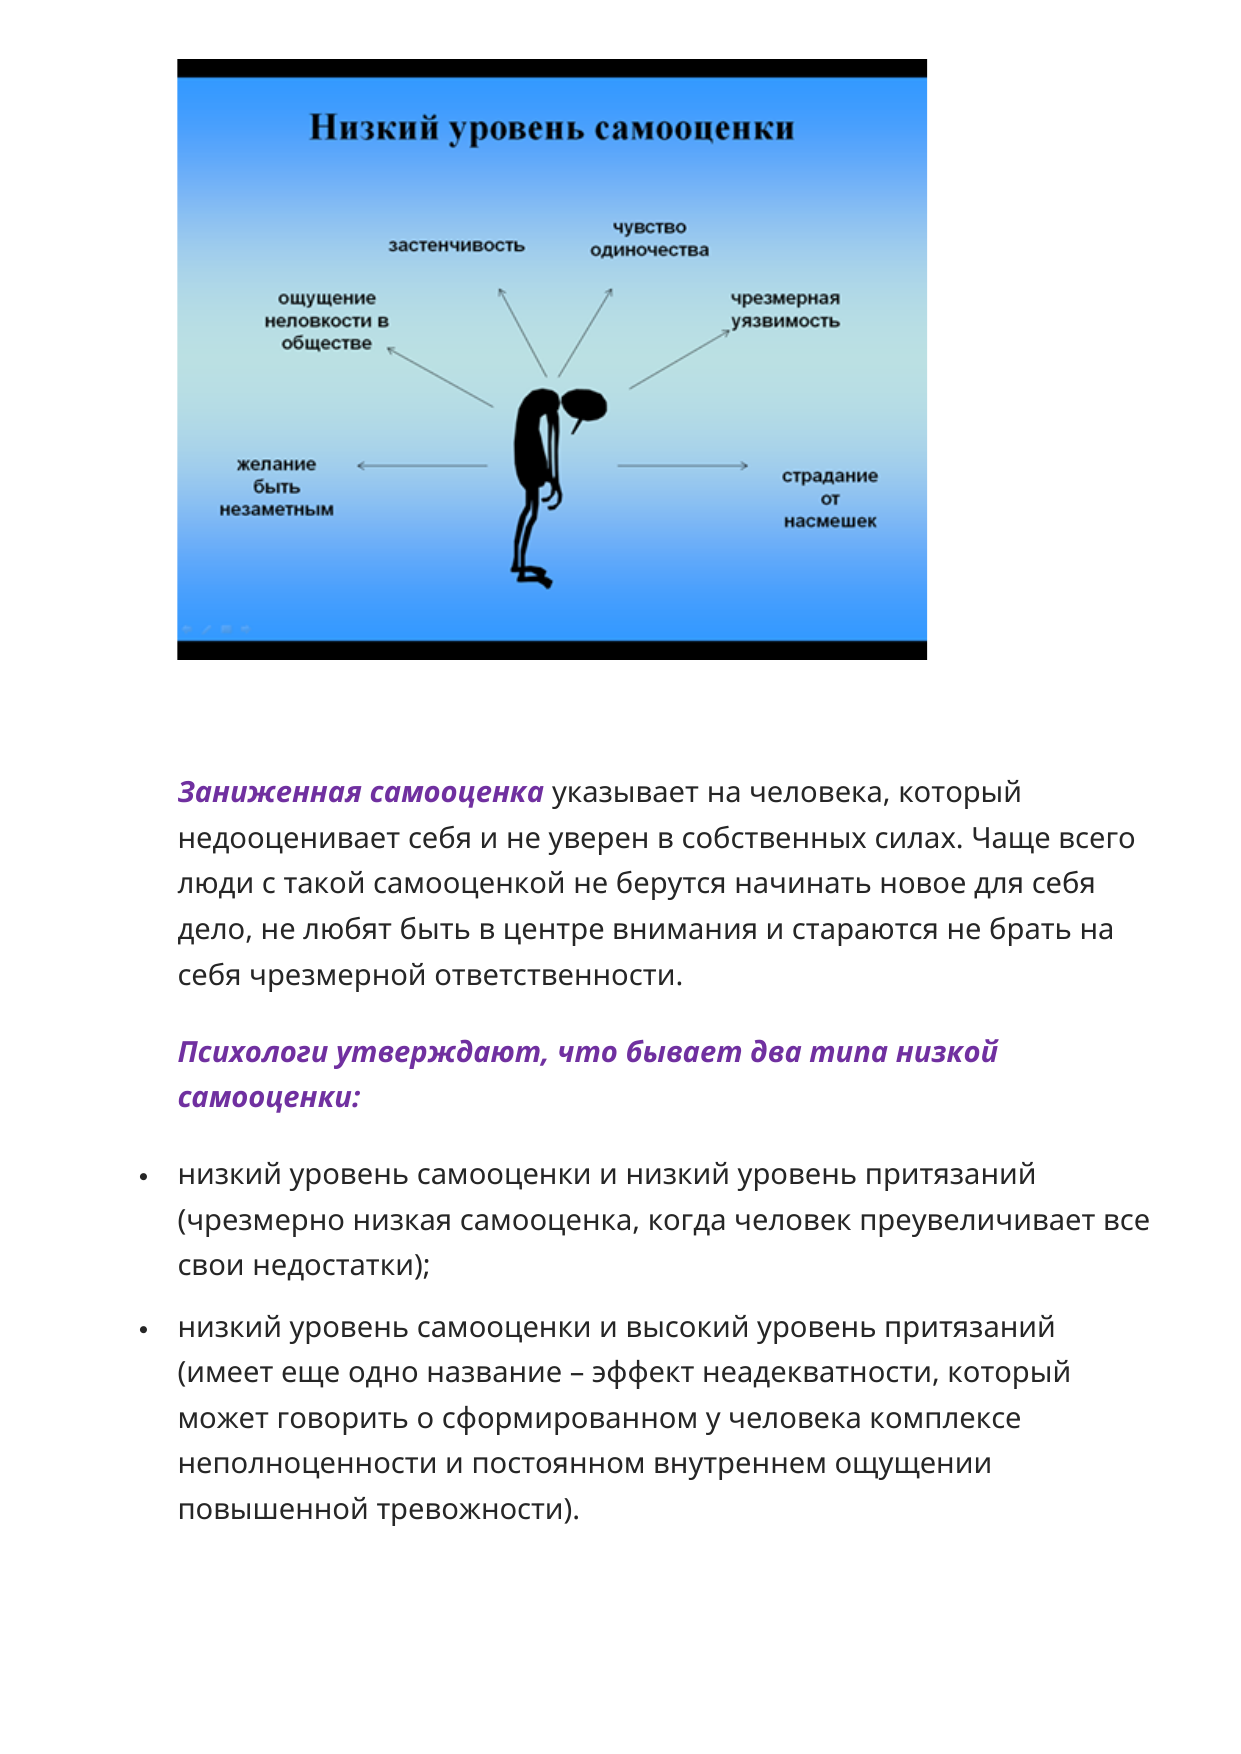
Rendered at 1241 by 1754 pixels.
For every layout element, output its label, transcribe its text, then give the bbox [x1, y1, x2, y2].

text Заниженная самооценка указывает на человека, который недооценивает себя и не уверен в собственных силах. Чаще всего люди с такой самооценкой не берутся начинать новое для себя дело, не любят быть в центре внимания и стараются не брать на себя чрезмерной ответственности. [177, 771, 1152, 994]
text Психологи утверждают, что бывает два типа низкой самооценки: [177, 1031, 1152, 1116]
picture [177, 59, 928, 660]
list низкий уровень самооценки и высокий уровень притязаний (имеет еще одно название – эффект неадекватности, который может говорить о сформированном у человека комплексе неполноценности и постоянном внутреннем ощущении повышенной тревожности). [140, 1306, 1152, 1528]
list низкий уровень самооценки и низкий уровень притязаний (чрезмерно низкая самооценка, когда человек преувеличивает все свои недостатки); [140, 1153, 1152, 1284]
